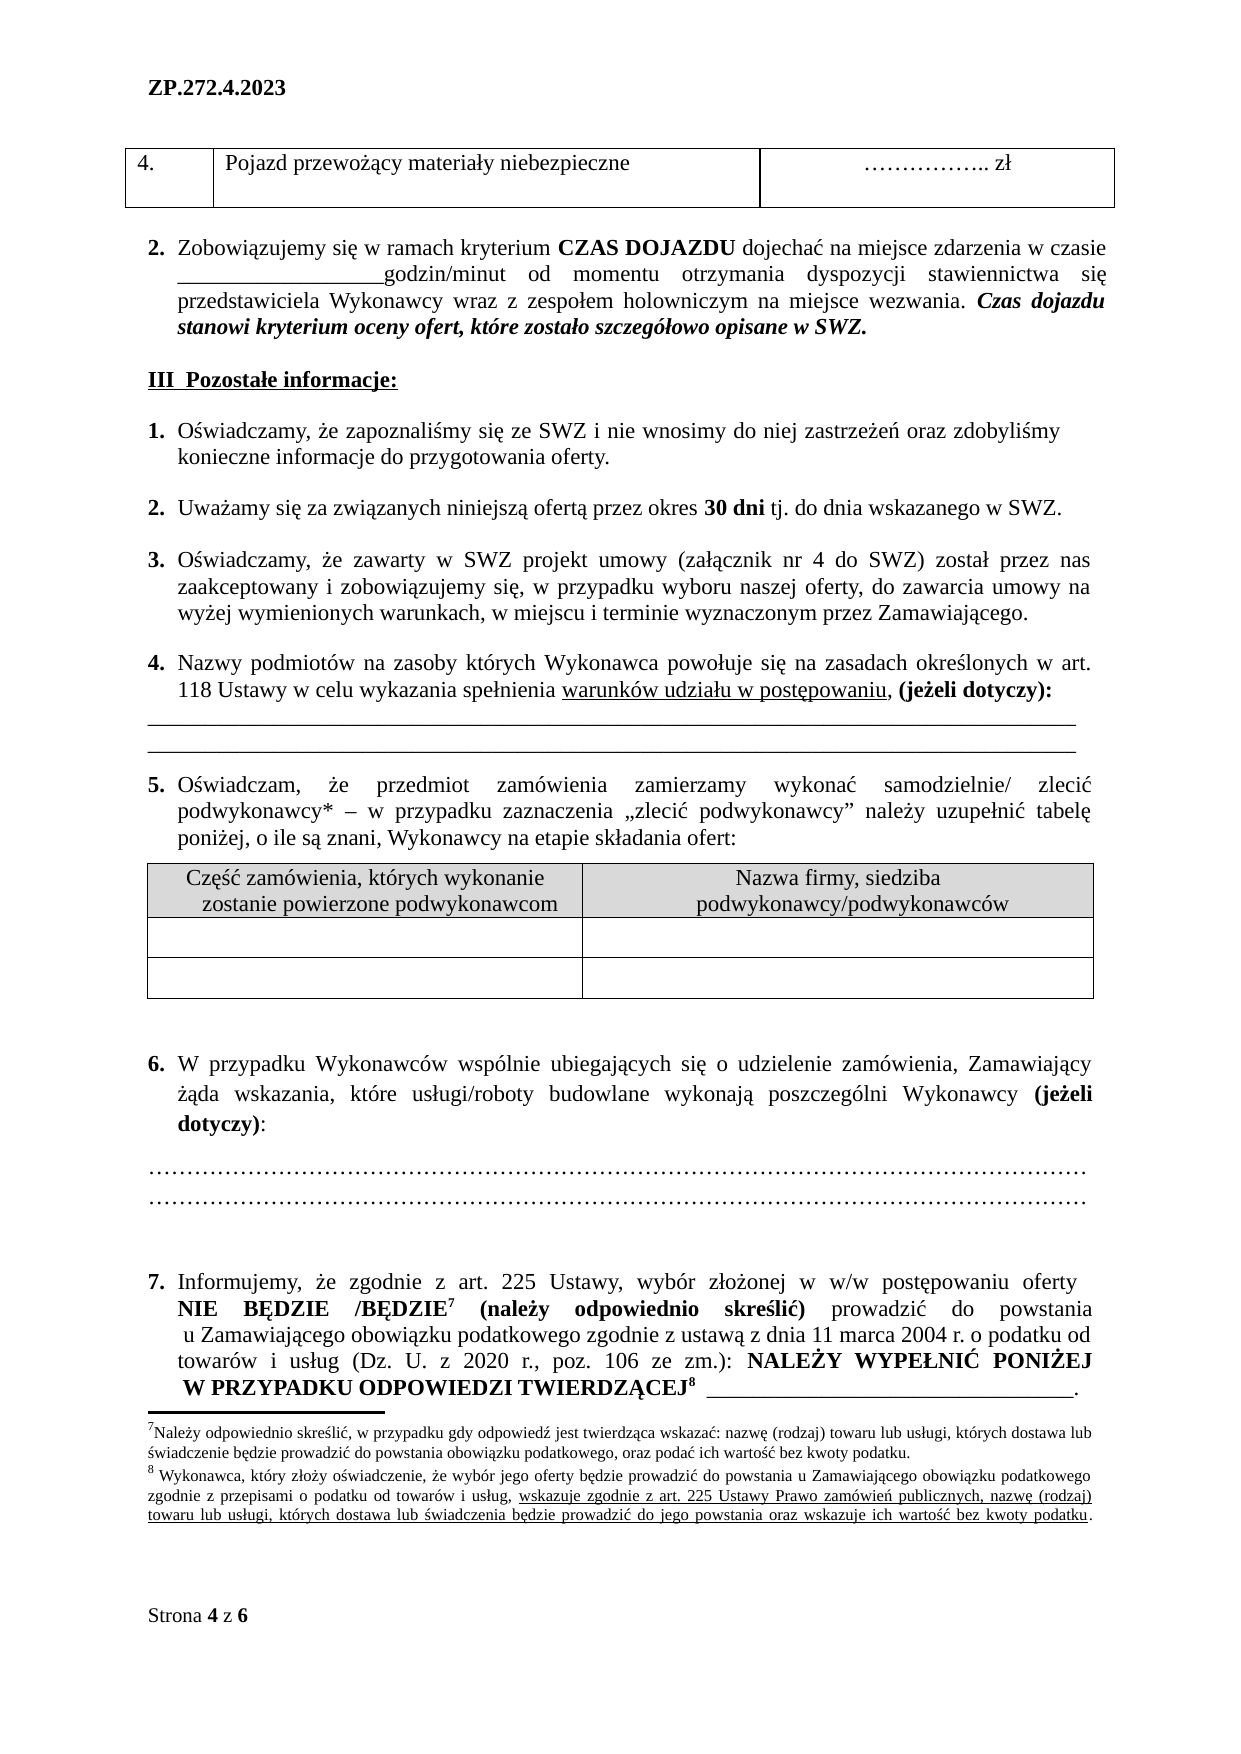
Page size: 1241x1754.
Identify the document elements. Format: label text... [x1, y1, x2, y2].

table_cell [148, 958, 582, 998]
table_cell [148, 918, 582, 957]
list Oświadczam, że przedmiot zamówienia zamierzamy wykonać samodzielnie/ zlecić podwykonawcy* – w przypadku zaznaczenia „zlecić podwykonawcy” należy uzupełnić tabelę poniżej, o ile są znani, Wykonawcy na etapie składania ofert: [148, 771, 1093, 850]
table_header Część zamówienia, których wykonanie zostanie powierzone podwykonawcom [148, 864, 582, 917]
text III Pozostałe informacje: [148, 366, 1093, 392]
table_cell 4. [126, 149, 213, 207]
text _________________________________________________________________________________ [148, 728, 1078, 755]
table_cell …………….. zł [761, 149, 1114, 207]
list _________________________________________________________________________________ [148, 702, 1078, 728]
table_header Nazwa firmy, siedziba podwykonawcy/podwykonawców [583, 864, 1093, 917]
list Nazwy podmiotów na zasoby których Wykonawca powołuje się na zasadach określonych w art. 118 Ustawy w celu wykazania spełnienia warunków udziału w postępowaniu, (jeżeli dotyczy): [148, 649, 1093, 702]
list Oświadczamy, że zapoznaliśmy się ze SWZ i nie wnosimy do niej zastrzeżeń oraz zdobyliśmy konieczne informacje do przygotowania oferty. [148, 417, 1062, 469]
table_cell Pojazd przewożący materiały niebezpieczne [214, 149, 759, 207]
list Oświadczamy, że zawarty w SWZ projekt umowy (załącznik nr 4 do SWZ) został przez nas zaakceptowany i zobowiązujemy się, w przypadku wyboru naszej oferty, do zawarcia umowy na wyżej wymienionych warunkach, w miejscu i terminie wyznaczonym przez Zamawiającego. [148, 546, 1093, 625]
table_cell [583, 918, 1093, 957]
table_cell [583, 958, 1093, 998]
list Uważamy się za związanych niniejszą ofertą przez okres 30 dni tj. do dnia wskazanego w SWZ. [148, 494, 1093, 520]
list ………………………………………………………………………………………………………………………………………………………………………………………………………………………… [148, 1153, 1093, 1209]
list W przypadku Wykonawców wspólnie ubiegających się o udzielenie zamówienia, Zamawiający żąda wskazania, które usługi/roboty budowlane wykonają poszczególni Wykonawcy (jeżeli dotyczy): [148, 1050, 1093, 1136]
list Informujemy, że zgodnie z art. 225 Ustawy, wybór złożonej w w/w postępowaniu oferty NIE BĘDZIE /BĘDZIE (należy odpowiednio skreślić) prowadzić do powstania u Zamawiającego obowiązku podatkowego zgodnie z ustawą z dnia 11 marca 2004 r. o podatku od towarów i usług (Dz. U. z 2020 r., poz. 106 ze zm.): NALEŻY WYPEŁNIĆ PONIŻEJ W PRZYPADKU ODPOWIEDZI TWIERDZĄCEJ ________________________________. [148, 1268, 1093, 1400]
list Zobowiązujemy się w ramach kryterium CZAS DOJAZDU dojechać na miejsce zdarzenia w czasie __________________godzin/minut od momentu otrzymania dyspozycji stawiennictwa się przedstawiciela Wykonawcy wraz z zespołem holowniczym na miejsce wezwania. Czas dojazdu stanowi kryterium oceny ofert, które zostało szczegółowo opisane w SWZ. [148, 234, 1107, 339]
